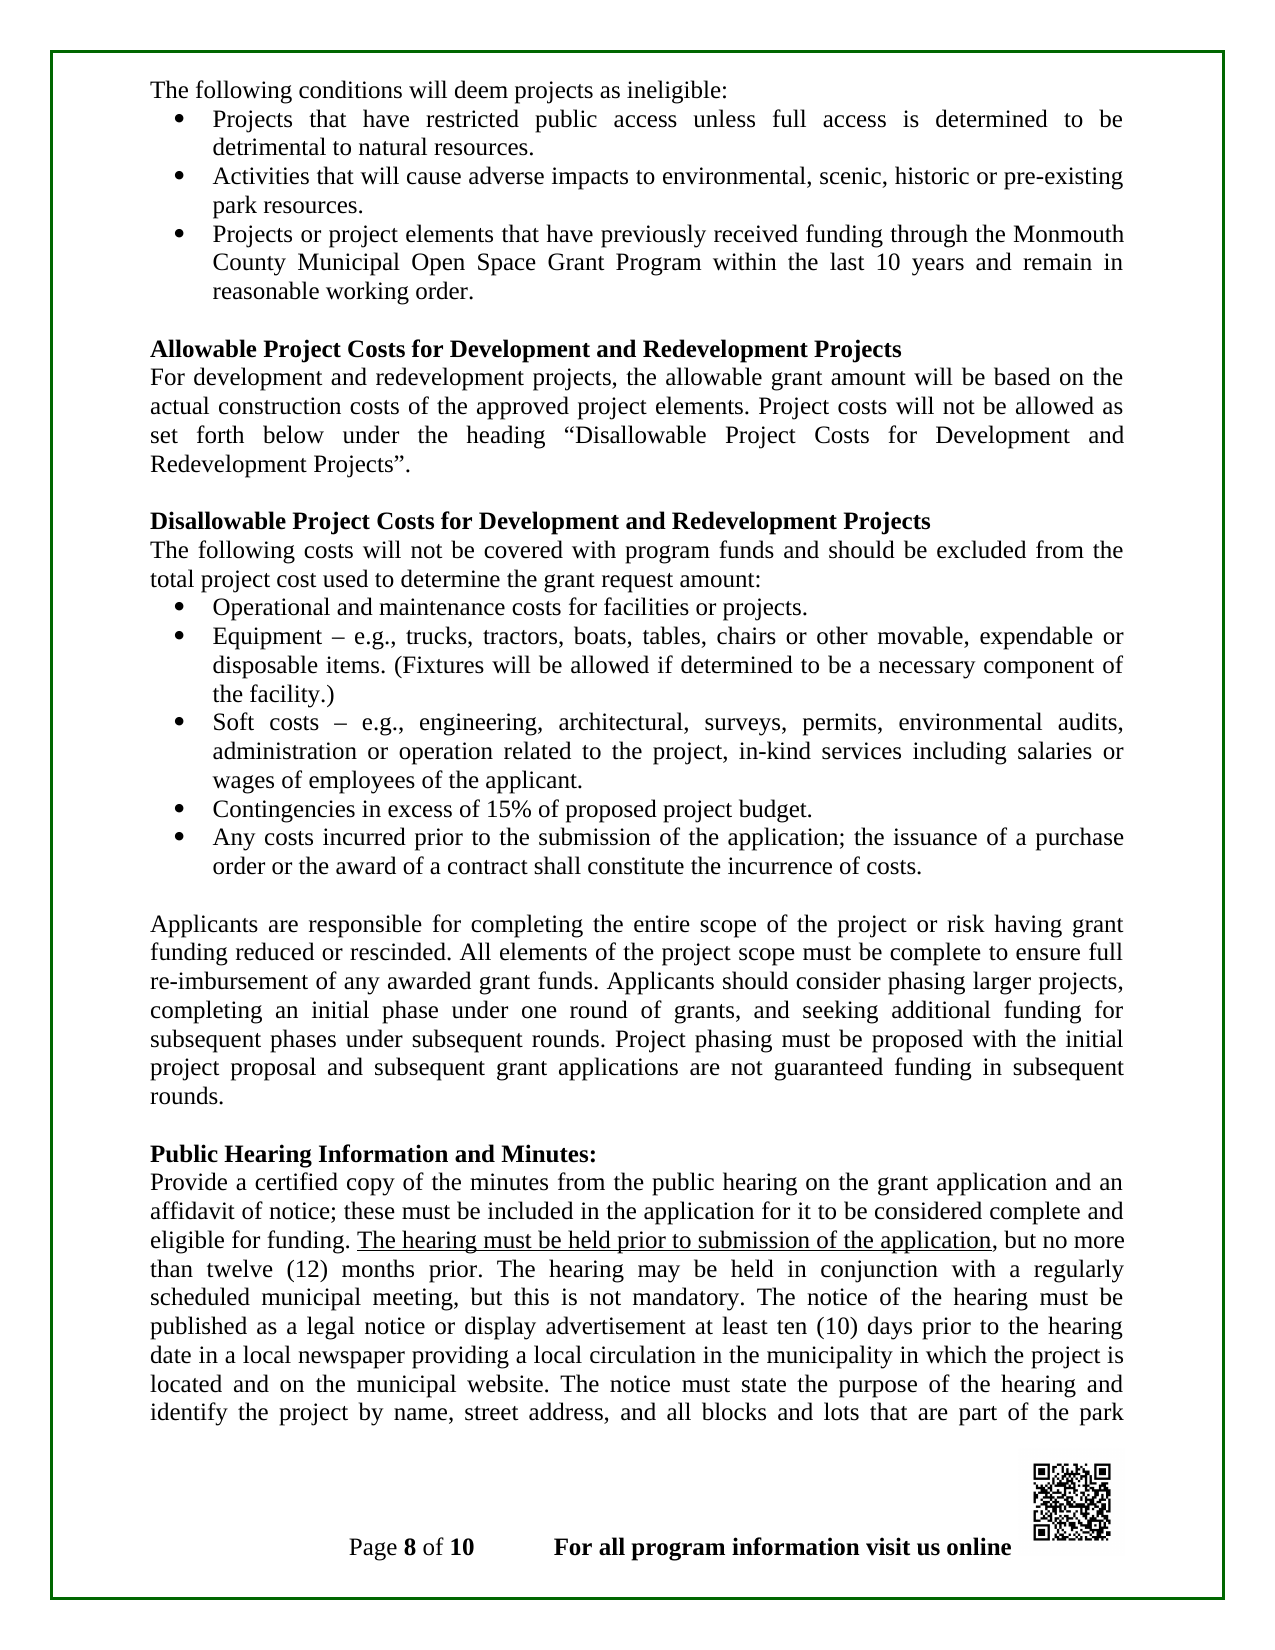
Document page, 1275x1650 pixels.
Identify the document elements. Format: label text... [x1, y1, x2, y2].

list Equipment – e.g., trucks, tractors, boats, tables, chairs or other movable, expendable or disposable items. (Fixtures will be allowed if determined to be a necessary component of the facility.) [175, 621, 1125, 707]
list Soft costs – e.g., engineering, architectural, surveys, permits, environmental audits, administration or operation related to the project, in-kind services including salaries or wages of employees of the applicant. [175, 707, 1125, 794]
text Allowable Project Costs for Development and Redevelopment Projects [150, 334, 1125, 362]
text Applicants are responsible for completing the entire scope of the project or risk having grant funding reduced or rescinded. All elements of the project scope must be complete to ensure full re-imbursement of any awarded grant funds. Applicants should consider phasing larger projects, completing an initial phase under one round of grants, and seeking additional funding for subsequent phases under subsequent rounds. Project phasing must be proposed with the initial project proposal and subsequent grant applications are not guaranteed funding in subsequent rounds. [150, 909, 1125, 1110]
text Public Hearing Information and Minutes: [150, 1139, 1125, 1167]
text The following costs will not be covered with program funds and should be excluded from the total project cost used to determine the grant request amount: [150, 535, 1125, 592]
list Contingencies in excess of 15% of proposed project budget. [175, 794, 1125, 822]
text The following conditions will deem projects as ineligible: [150, 75, 1125, 104]
text For development and redevelopment projects, the allowable grant amount will be based on the actual construction costs of the approved project elements. Project costs will not be allowed as set forth below under the heading “Disallowable Project Costs for Development and Redevelopment Projects”. [150, 362, 1125, 477]
list Projects or project elements that have previously received funding through the Monmouth County Municipal Open Space Grant Program within the last 10 years and remain in reasonable working order. [175, 219, 1125, 305]
list Projects that have restricted public access unless full access is determined to be detrimental to natural resources. [175, 104, 1125, 161]
list Operational and maintenance costs for facilities or projects. [175, 592, 1125, 621]
picture [1018, 1448, 1125, 1556]
text Disallowable Project Costs for Development and Redevelopment Projects [150, 506, 1125, 535]
list Any costs incurred prior to the submission of the application; the issuance of a purchase order or the award of a contract shall constitute the incurrence of costs. [175, 822, 1125, 880]
list Activities that will cause adverse impacts to environmental, scenic, historic or pre-existing park resources. [175, 161, 1125, 219]
